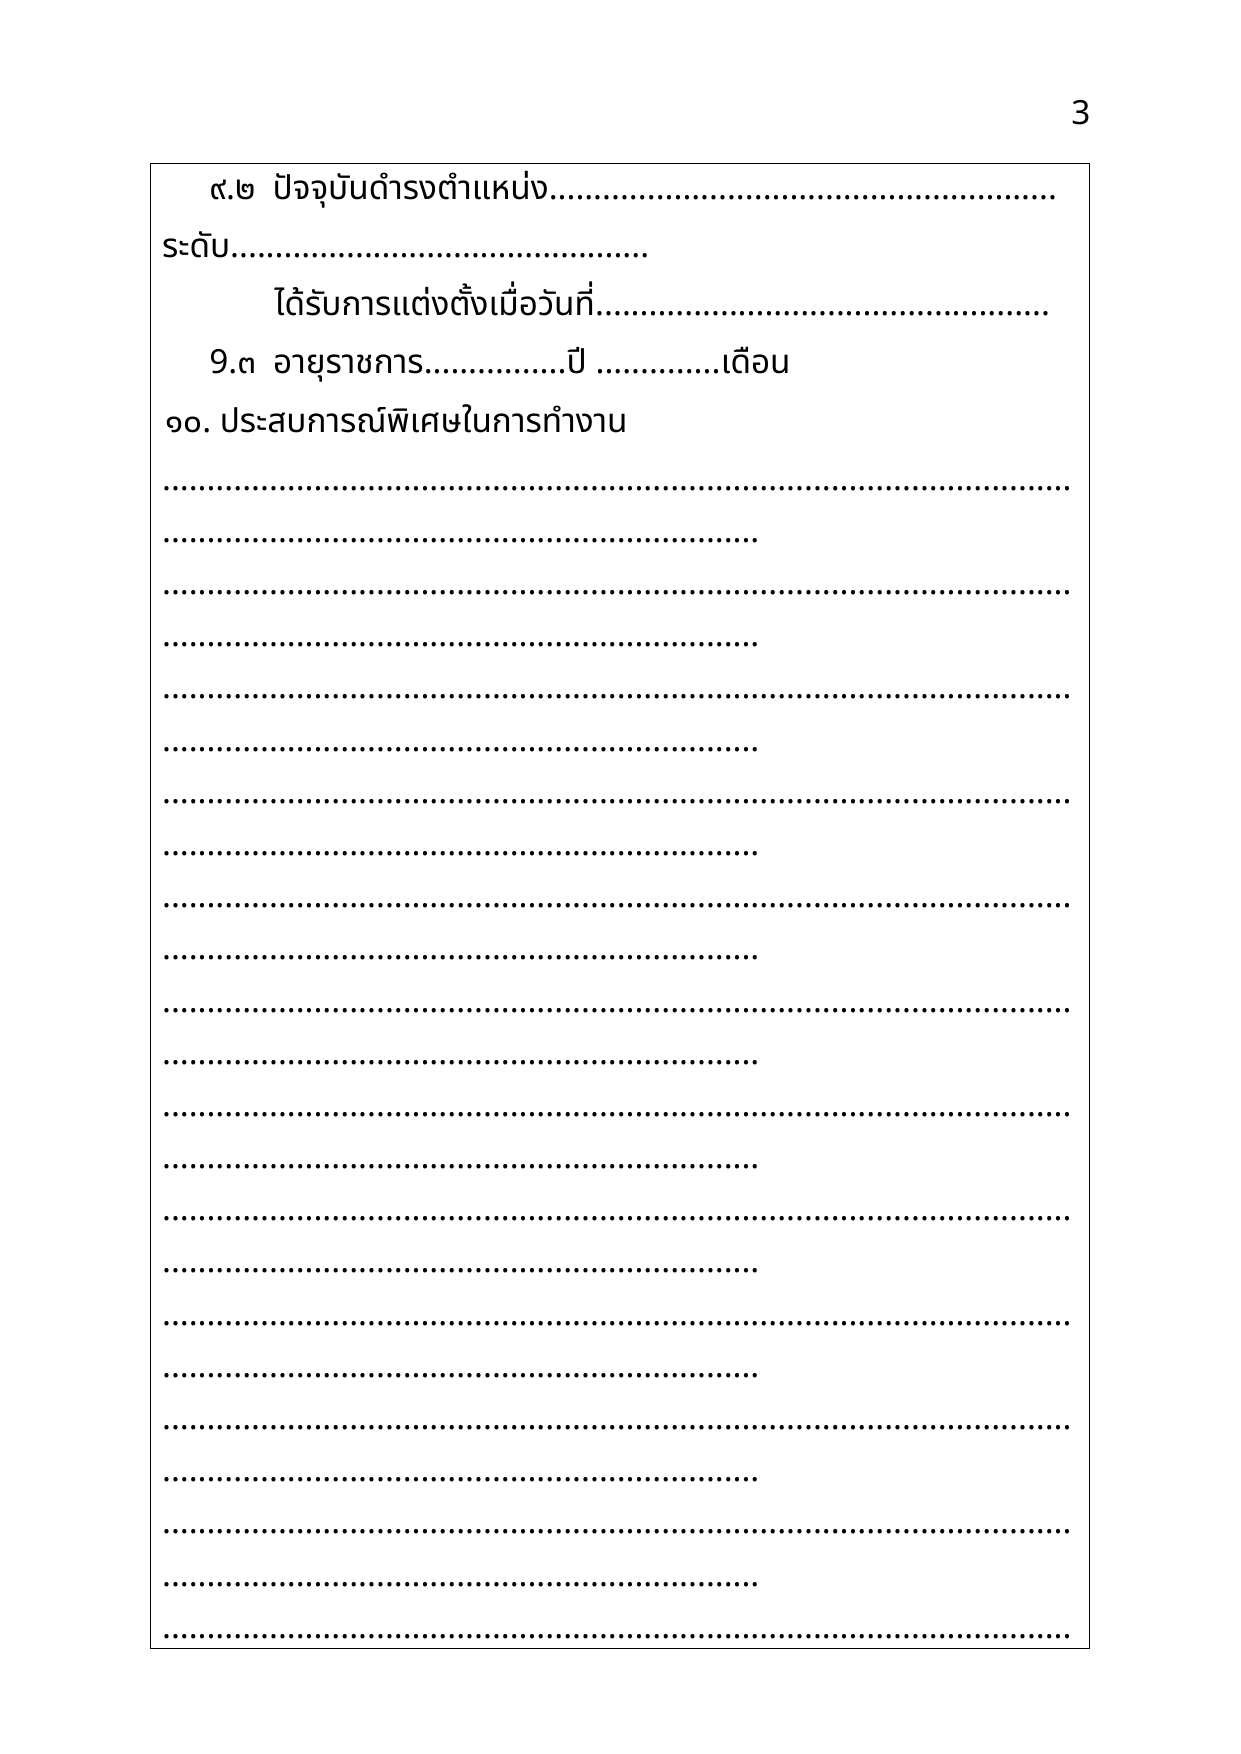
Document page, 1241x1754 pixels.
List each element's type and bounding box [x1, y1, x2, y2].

table_cell [151, 164, 1089, 1648]
